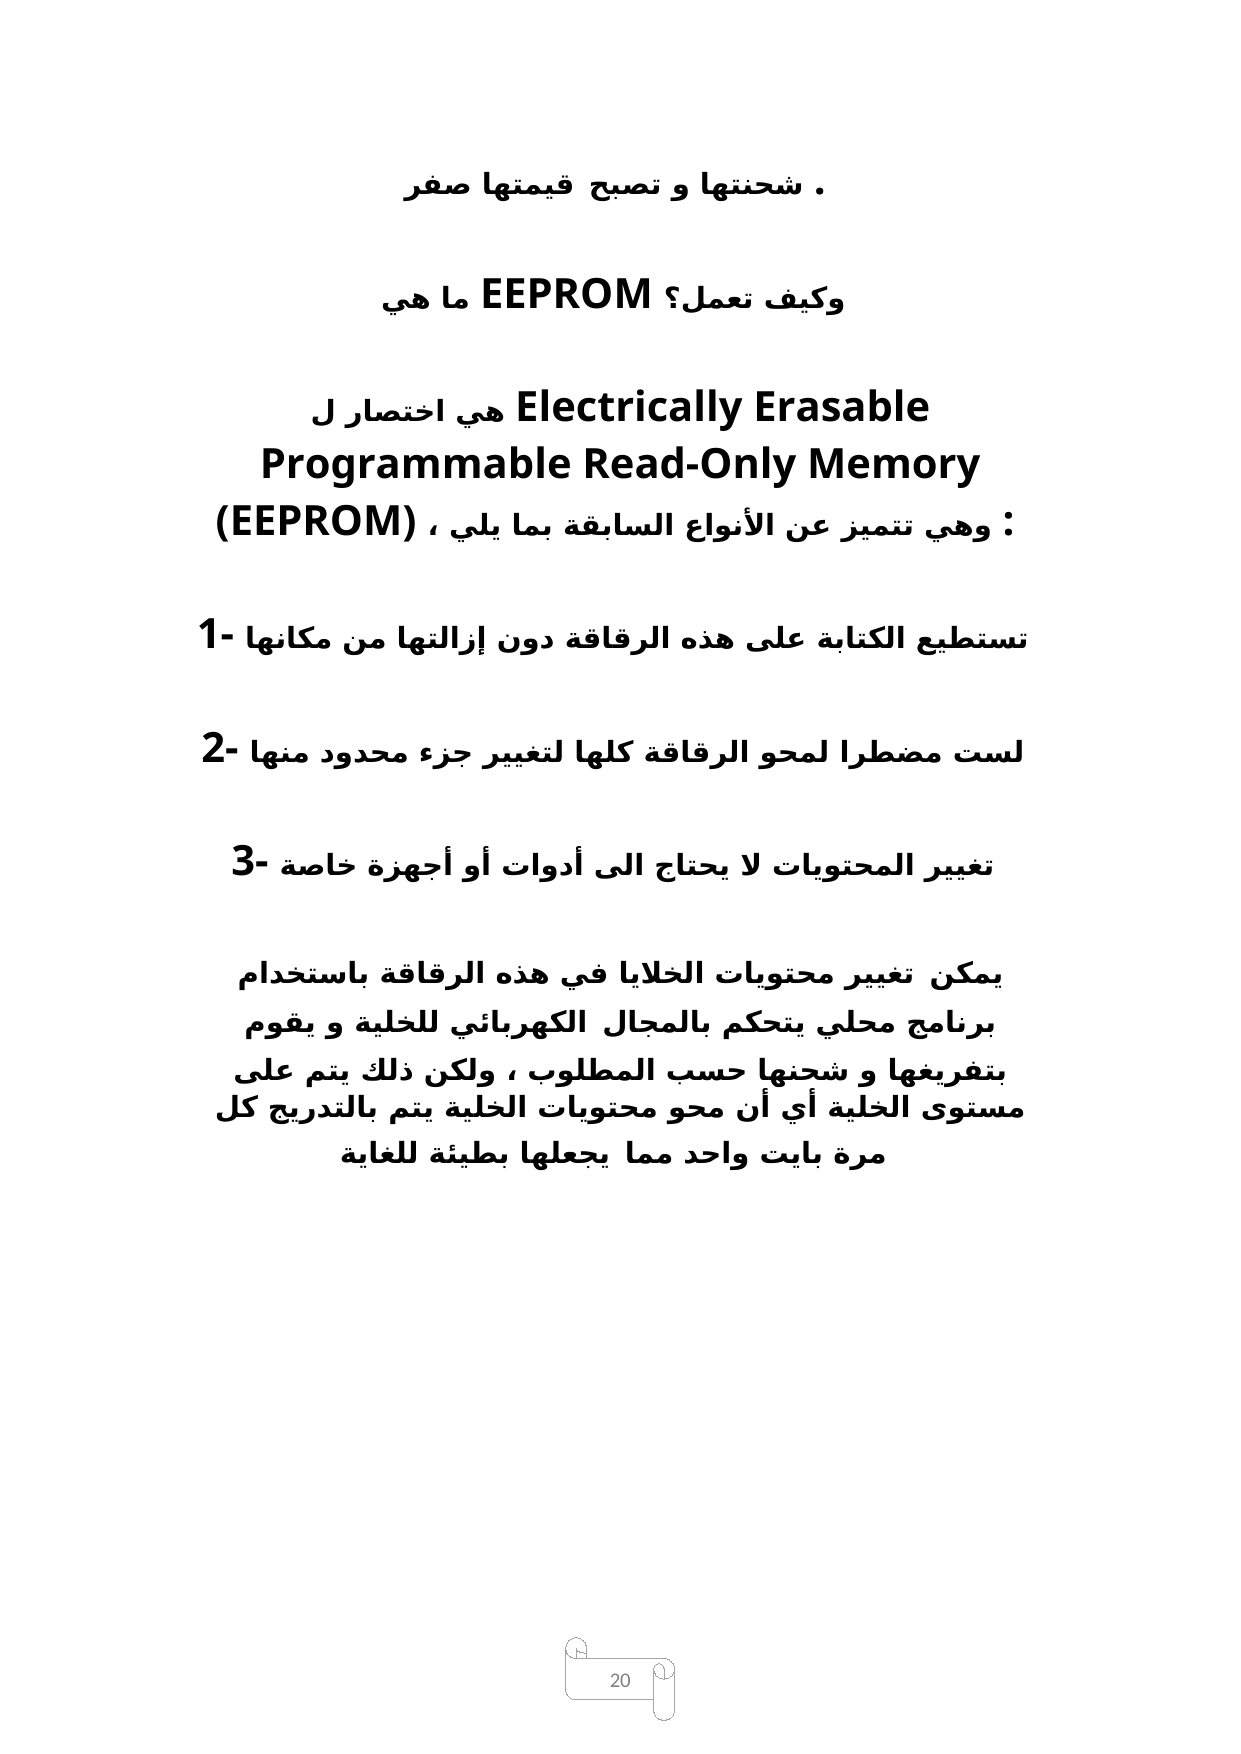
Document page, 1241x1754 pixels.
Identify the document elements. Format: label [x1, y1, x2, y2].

text [187, 150, 1053, 1570]
